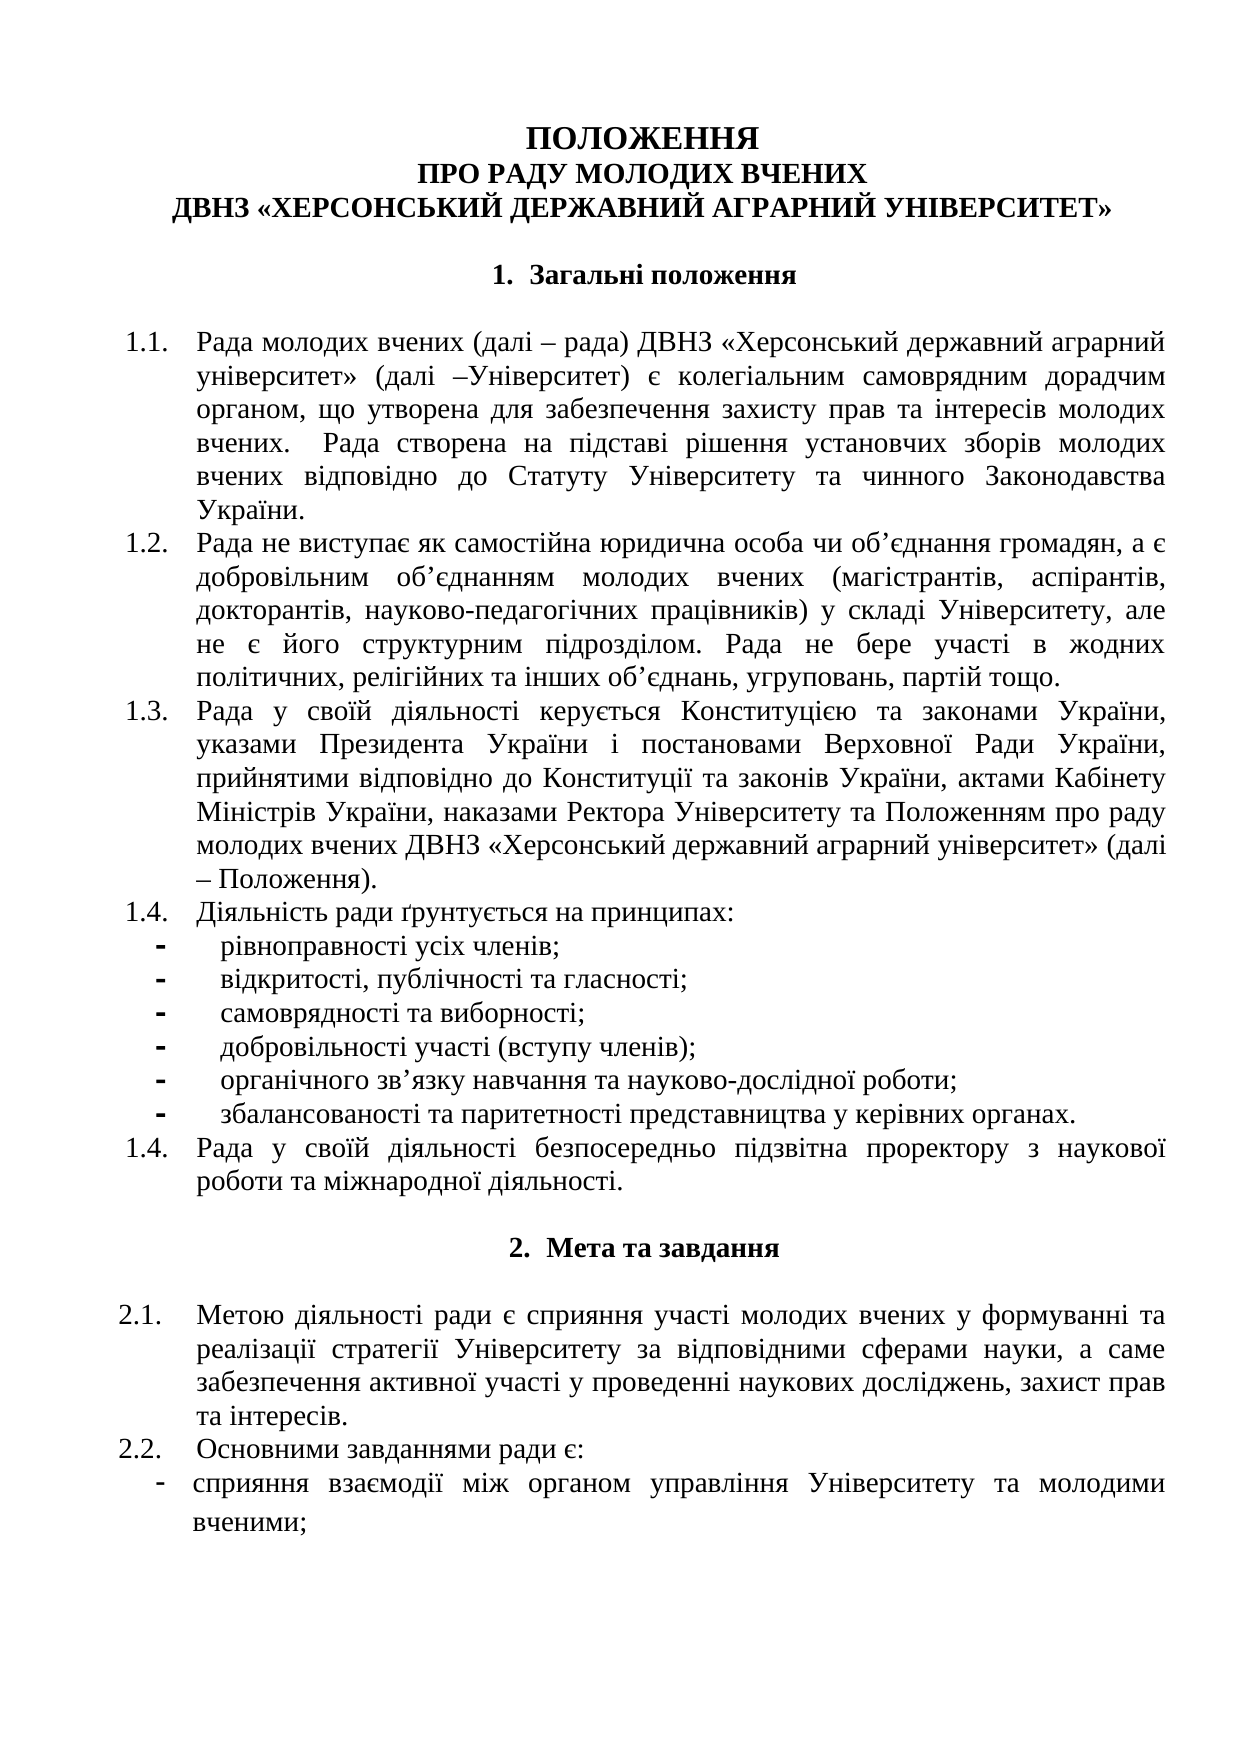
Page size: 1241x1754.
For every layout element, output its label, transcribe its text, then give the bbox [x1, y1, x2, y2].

list добровільності участі (вступу членів); [118, 1029, 1167, 1062]
list збалансованості та паритетності представництва у керівних органах. [118, 1096, 1167, 1130]
text ПОЛОЖЕННЯ [118, 118, 1167, 156]
list Рада молодих вчених (далі – рада) ДВНЗ «Херсонський державний аграрний університет» (далі –Університет) є колегіальним самоврядним дорадчим органом, що утворена для забезпечення захисту прав та інтересів молодих вчених. Рада створена на підставі рішення установчих зборів молодих вчених відповідно до Статуту Університету та чинного Законодавства України. [125, 324, 1167, 525]
list Рада не виступає як самостійна юридична особа чи об’єднання громадян, а є добровільним об’єднанням молодих вчених (магістрантів, аспірантів, докторантів, науково-педагогічних працівників) у складі Університету, але не є його структурним підрозділом. Рада не бере участі в жодних політичних, релігійних та інших об’єднань, угруповань, партій тощо. [125, 525, 1167, 693]
list органічного зв’язку навчання та науково-дослідної роботи; [118, 1062, 1167, 1096]
list сприяння взаємодії між органом управління Університету та молодими вченими; [155, 1465, 1167, 1537]
text ДВНЗ «ХЕРСОНСЬКИЙ ДЕРЖАВНИЙ АГРАРНИЙ УНІВЕРСИТЕТ» [118, 190, 1167, 223]
list рівноправності усіх членів; [118, 928, 1167, 962]
list Діяльність ради ґрунтується на принципах: [124, 894, 1167, 928]
text ПРО РАДУ МОЛОДИХ ВЧЕНИХ [118, 156, 1167, 190]
text 2.2. Основними завданнями ради є: [118, 1432, 1167, 1465]
list Мета та завдання [122, 1230, 1167, 1264]
list Рада у своїй діяльності безпосередньо підзвітна проректору з наукової роботи та міжнародної діяльності. [125, 1130, 1167, 1197]
text 2.1. Метою діяльності ради є сприяння участі молодих вчених у формуванні та реалізації стратегії Університету за відповідними сферами науки, а саме забезпечення активної участі у проведенні наукових досліджень, захист прав та інтересів. [118, 1297, 1167, 1432]
list Рада у своїй діяльності керується Конституцією та законами України, указами Президента України і постановами Верховної Ради України, прийнятими відповідно до Конституції та законів України, актами Кабінету Міністрів України, наказами Ректора Університету та Положенням про раду молодих вчених ДВНЗ «Херсонський державний аграрний університет» (далі – Положення). [125, 693, 1167, 894]
list відкритості, публічності та гласності; [118, 962, 1167, 995]
list Загальні положення [122, 257, 1167, 291]
list самоврядності та виборності; [118, 995, 1167, 1029]
